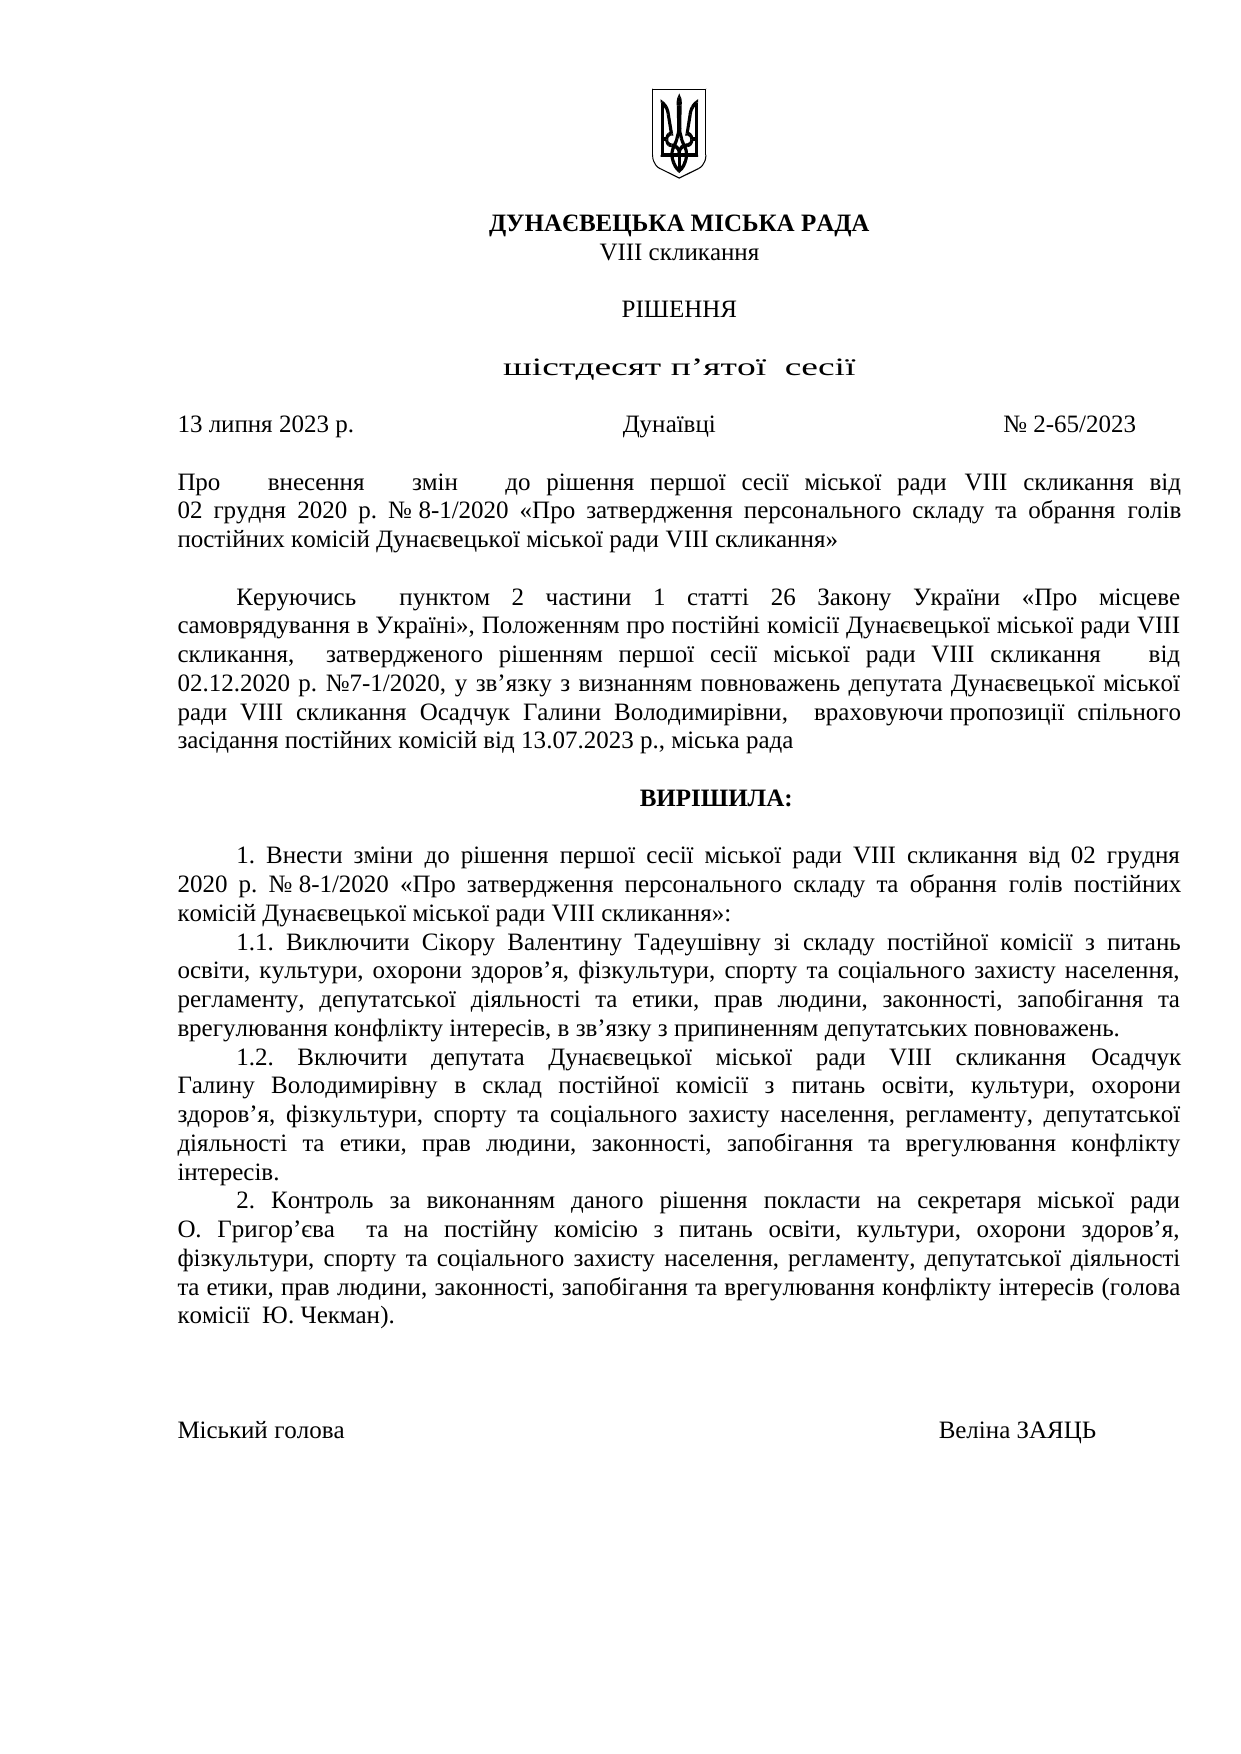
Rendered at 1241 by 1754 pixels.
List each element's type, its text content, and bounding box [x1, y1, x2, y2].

text 1. Внести зміни до рішення першої сесії міської ради VІІІ скликання від 02 грудня 2020 р. № 8-1/2020 «Про затвердження персонального складу та обрання голів постійних комісій Дунаєвецької міської ради VІІI скликання»: [177, 841, 1181, 927]
text 13 липня 2023 р. Дунаївці № 2-65/2023 [177, 409, 1181, 438]
text 1.2. Включити депутата Дунаєвецької міської ради VІІI скликання Осадчук Галину Володимирівну в склад постійної комісії з питань освіти, культури, охорони здоров’я, фізкультури, спорту та соціального захисту населення, регламенту, депутатської діяльності та етики, прав людини, законності, запобігання та врегулювання конфлікту інтересів. [177, 1042, 1181, 1186]
subtitle шістдесят п’ятої сесії [177, 352, 1181, 381]
text Міський голова Веліна ЗАЯЦЬ [177, 1416, 1181, 1444]
text VIIІ скликання [177, 237, 1181, 266]
text ВИРІШИЛА: [177, 783, 1181, 812]
text Керуючись пунктом 2 частини 1 статті 26 Закону України «Про місцеве самоврядування в Україні», Положенням про постійні комісії Дунаєвецької міської ради VІІІ скликання, затвердженого рішенням першої сесії міської ради VІІІ скликання від 02.12.2020 р. №7-1/2020, у зв’язку з визнанням повноважень депутата Дунаєвецької міської ради VІІІ скликання Осадчук Галини Володимирівни, враховуючи пропозиції спільного засідання постійних комісій від 13.07.2023 р., міська рада [177, 582, 1181, 754]
text 2. Контроль за виконанням даного рішення покласти на секретаря міської ради О. Григор’єва та на постійну комісію з питань освіти, культури, охорони здоров’я, фізкультури, спорту та соціального захисту населення, регламенту, депутатської діяльності та етики, прав людини, законності, запобігання та врегулювання конфлікту інтересів (голова комісії Ю. Чекман). [177, 1186, 1181, 1329]
text Про внесення змін до рішення першої сесії міської ради VІІІ скликання від 02 грудня 2020 р. № 8-1/2020 «Про затвердження персонального складу та обрання голів постійних комісій Дунаєвецької міської ради VІІI скликання» [177, 467, 1181, 553]
text РІШЕННЯ [177, 294, 1181, 323]
text 1.1. Виключити Сікору Валентину Тадеушівну зі складу постійної комісії з питань освіти, культури, охорони здоров’я, фізкультури, спорту та соціального захисту населення, регламенту, депутатської діяльності та етики, прав людини, законності, запобігання та врегулювання конфлікту інтересів, в зв’язку з припиненням депутатських повноважень. [177, 927, 1181, 1042]
text ДУНАЄВЕЦЬКА МІСЬКА РАДА [177, 208, 1181, 237]
